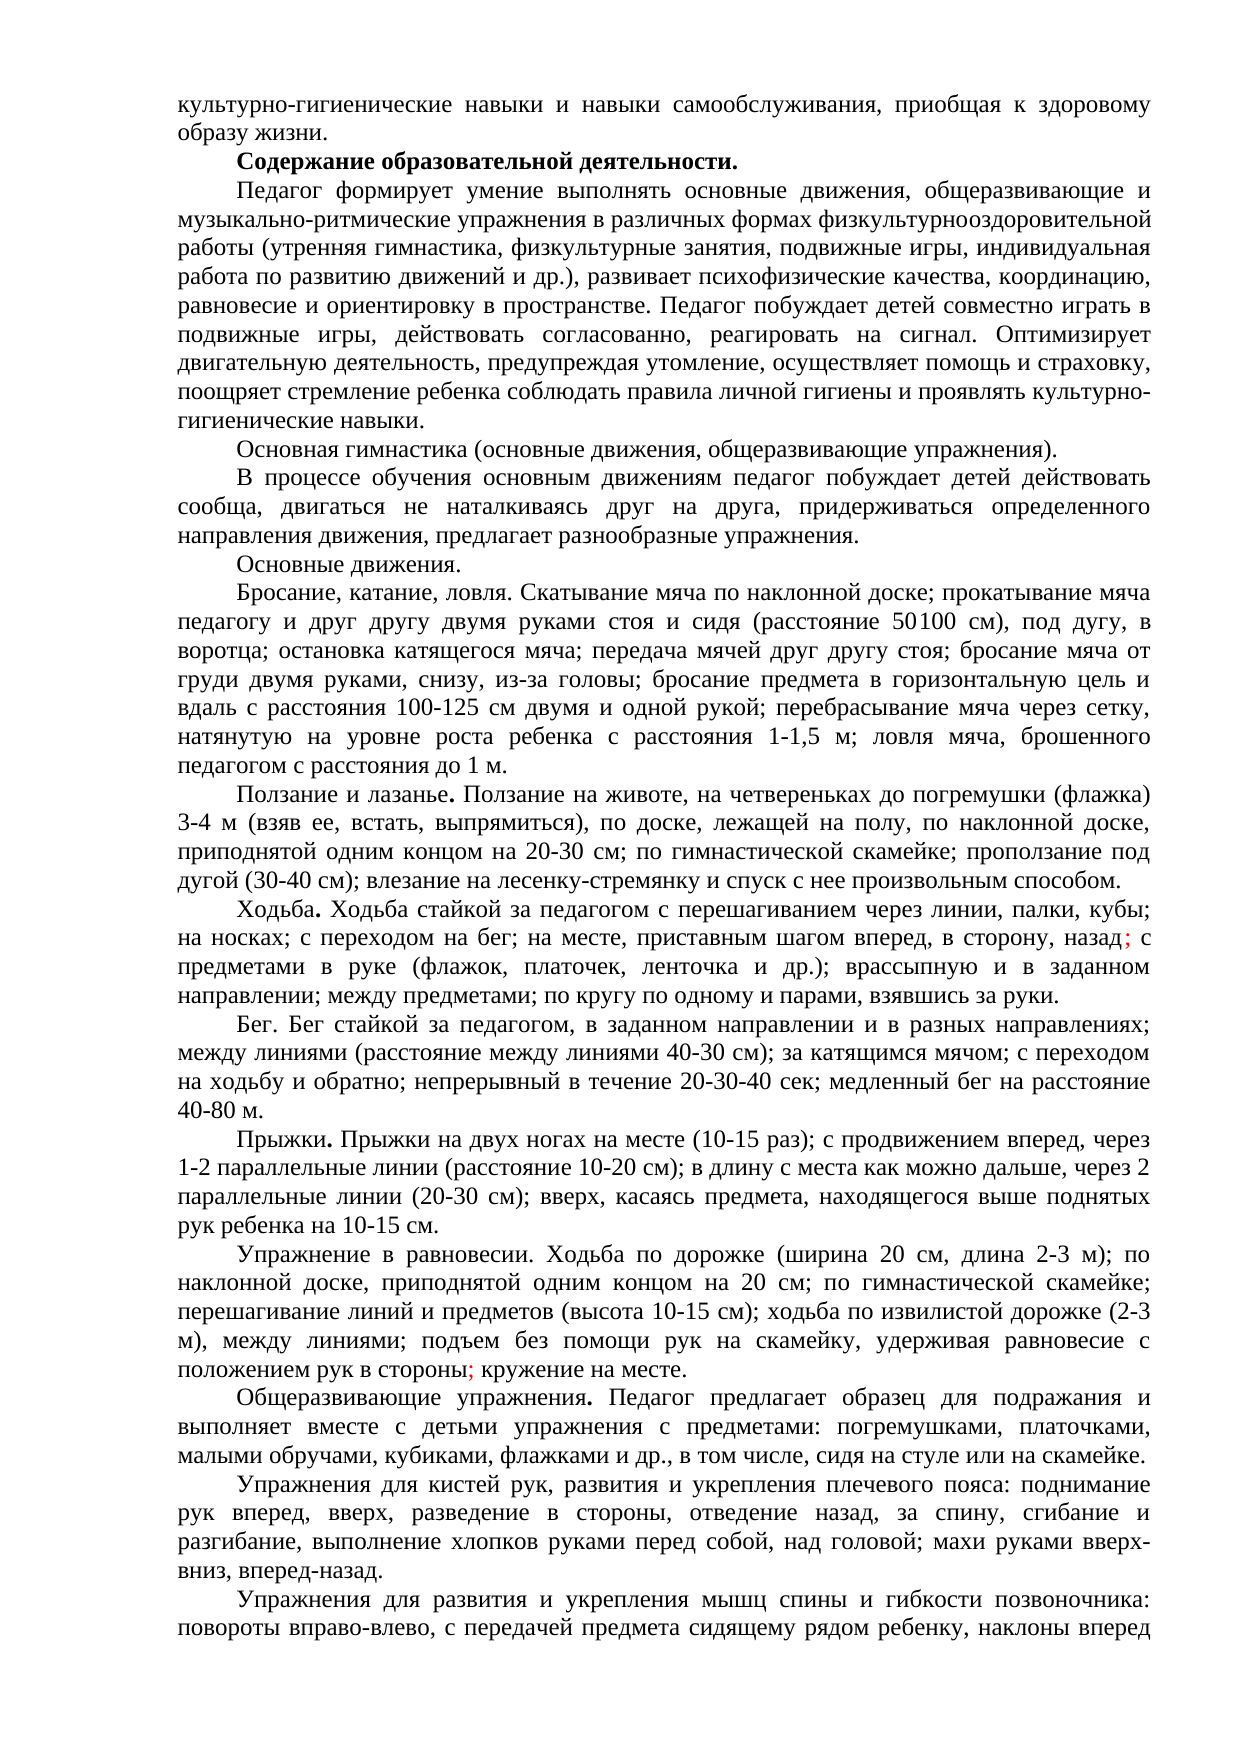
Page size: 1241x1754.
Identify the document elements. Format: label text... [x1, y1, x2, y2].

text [177, 1584, 1152, 1641]
text Бросание, катание, ловля. Скатывание мяча по наклонной доске; прокатывание мяча педагогу и друг другу двумя руками стоя и сидя (расстояние 50100 см), под дугу, в воротца; остановка катящегося мяча; передача мячей друг другу стоя; бросание мяча от груди двумя руками, снизу, из-за головы; бросание предмета в горизонтальную цель и вдаль с расстояния 100-125 см двумя и одной рукой; перебрасывание мяча через сетку, натянутую на уровне роста ребенка с расстояния 1-1,5 м; ловля мяча, брошенного педагогом с расстояния до 1 м. [177, 577, 1152, 779]
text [177, 89, 1152, 146]
text Прыжки. Прыжки на двух ногах на месте (10-15 раз); с продвижением вперед, через 1-2 параллельные линии (расстояние 10-20 см); в длину с места как можно дальше, через 2 параллельные линии (20-30 см); вверх, касаясь предмета, находящегося выше поднятых рук ребенка на 10-15 см. [177, 1124, 1152, 1239]
text В процессе обучения основным движениям педагог побуждает детей действовать сообща, двигаться не наталкиваясь друг на друга, придерживаться определенного направления движения, предлагает разнообразные упражнения. [177, 462, 1152, 549]
text Основная гимнастика (основные движения, общеразвивающие упражнения). [177, 434, 1152, 462]
text Педагог формирует умение выполнять основные движения, общеразвивающие и музыкально-ритмические упражнения в различных формах физкультурнооздоровительной работы (утренняя гимнастика, физкультурные занятия, подвижные игры, индивидуальная работа по развитию движений и др.), развивает психофизические качества, координацию, равновесие и ориентировку в пространстве. Педагог побуждает детей совместно играть в подвижные игры, действовать согласованно, реагировать на сигнал. Оптимизирует двигательную деятельность, предупреждая утомление, осуществляет помощь и страховку, поощряет стремление ребенка соблюдать правила личной гигиены и проявлять культурно-гигиенические навыки. [177, 175, 1152, 434]
text Основные движения. [177, 549, 1152, 577]
text Общеразвивающие упражнения. Педагог предлагает образец для подражания и выполняет вместе с детьми упражнения с предметами: погремушками, платочками, малыми обручами, кубиками, флажками и др., в том числе, сидя на стуле или на скамейке. [177, 1382, 1152, 1469]
text Ходьба. Ходьба стайкой за педагогом с перешагиванием через линии, палки, кубы; на носках; с переходом на бег; на месте, приставным шагом вперед, в сторону, назад; с предметами в руке (флажок, платочек, ленточка и др.); врассыпную и в заданном направлении; между предметами; по кругу по одному и парами, взявшись за руки. [177, 894, 1152, 1009]
text Упражнение в равновесии. Ходьба по дорожке (ширина 20 см, длина 2-3 м); по наклонной доске, приподнятой одним концом на 20 см; по гимнастической скамейке; перешагивание линий и предметов (высота 10-15 см); ходьба по извилистой дорожке (2-3 м), между линиями; подъем без помощи рук на скамейку, удерживая равновесие с положением рук в стороны; кружение на месте. [177, 1239, 1152, 1382]
text Ползание и лазанье. Ползание на животе, на четвереньках до погремушки (флажка) 3-4 м (взяв ее, встать, выпрямиться), по доске, лежащей на полу, по наклонной доске, приподнятой одним концом на 20-30 см; по гимнастической скамейке; проползание под дугой (30-40 см); влезание на лесенку-стремянку и спуск с нее произвольным способом. [177, 779, 1152, 894]
text Содержание образовательной деятельности. [177, 146, 1152, 175]
text Бег. Бег стайкой за педагогом, в заданном направлении и в разных направлениях; между линиями (расстояние между линиями 40-30 см); за катящимся мячом; с переходом на ходьбу и обратно; непрерывный в течение 20-30-40 сек; медленный бег на расстояние 40-80 м. [177, 1009, 1152, 1124]
text Упражнения для кистей рук, развития и укрепления плечевого пояса: поднимание рук вперед, вверх, разведение в стороны, отведение назад, за спину, сгибание и разгибание, выполнение хлопков руками перед собой, над головой; махи руками вверх-вниз, вперед-назад. [177, 1469, 1152, 1584]
